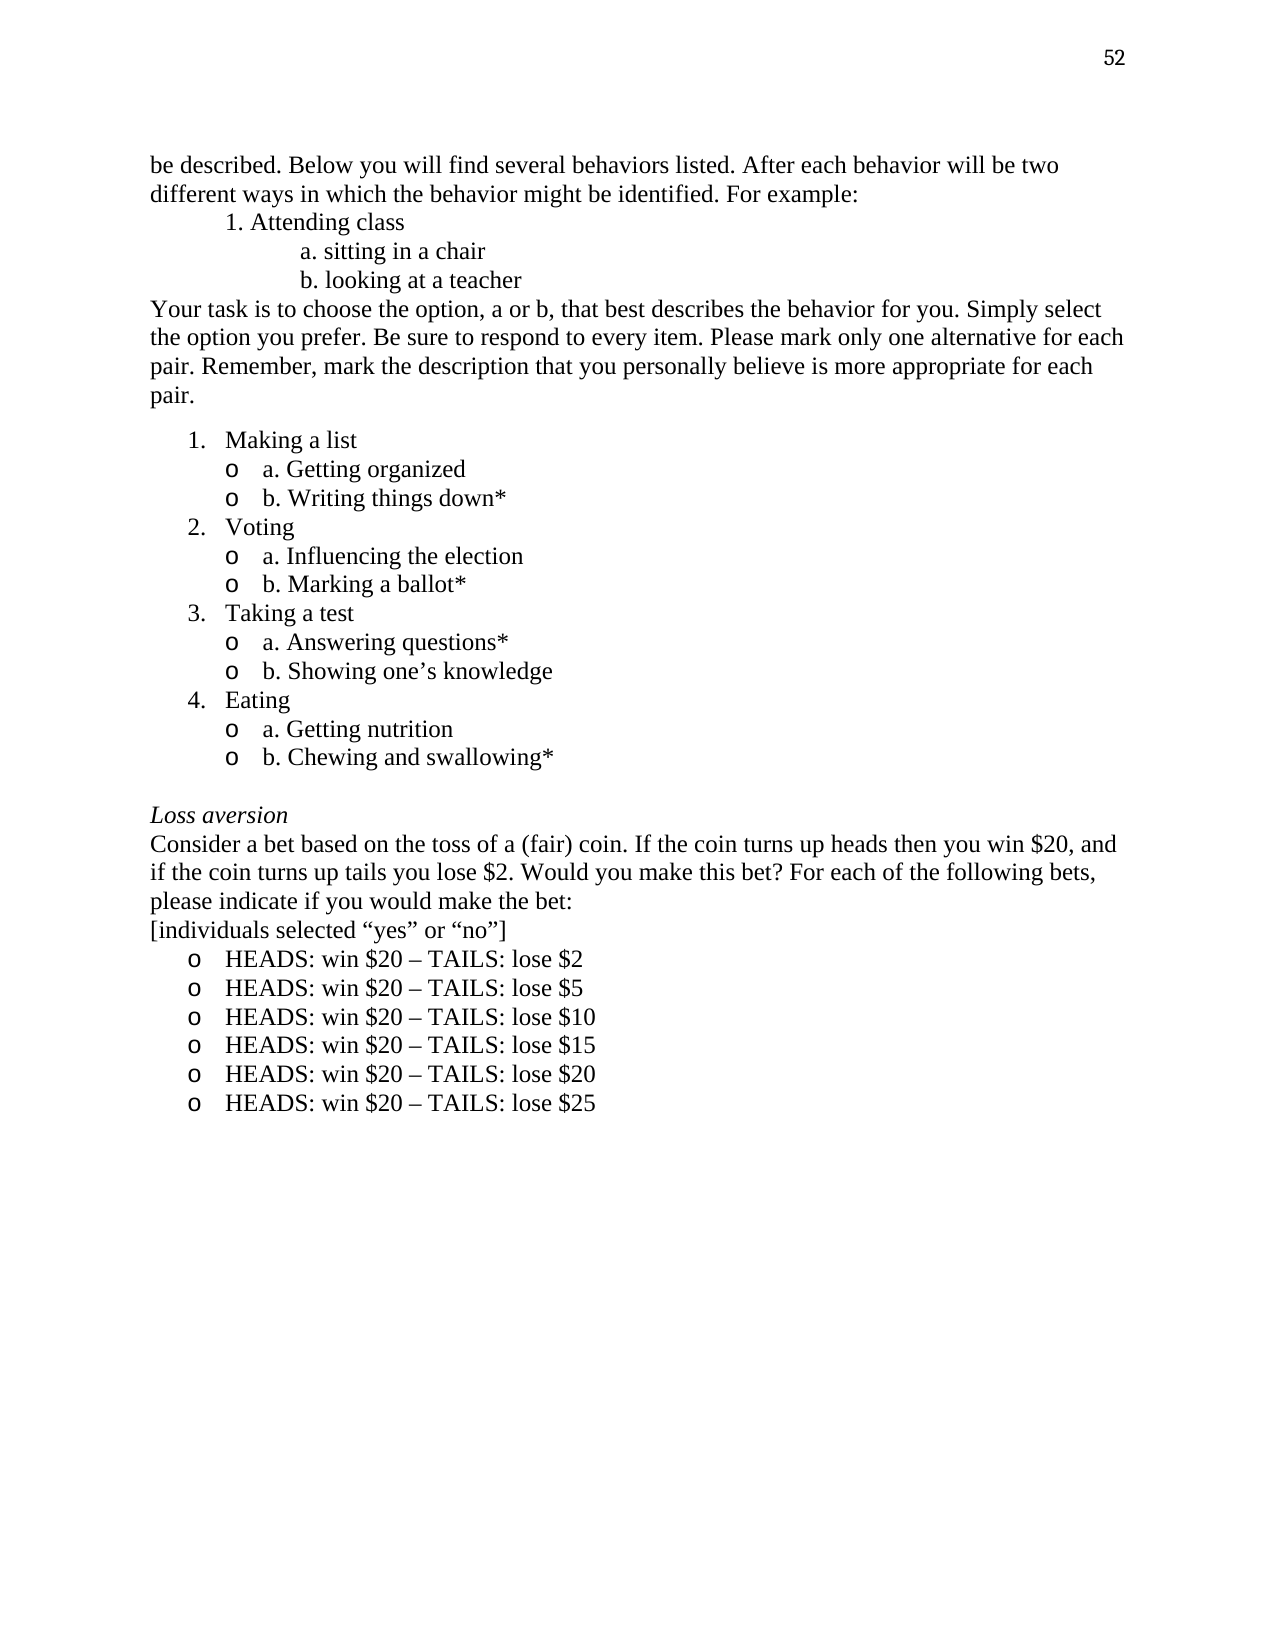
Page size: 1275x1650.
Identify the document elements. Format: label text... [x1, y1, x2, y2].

list b. Writing things down* [225, 483, 1125, 512]
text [150, 150, 1125, 207]
text [individuals selected “yes” or “no”] [150, 915, 1125, 944]
list a. Influencing the election [225, 541, 1125, 569]
list Taking a test [187, 598, 1125, 627]
list b. Marking a ballot* [225, 569, 1125, 598]
list HEADS: win $20 – TAILS: lose $5 [187, 973, 1125, 1001]
list HEADS: win $20 – TAILS: lose $25 [187, 1088, 1125, 1117]
list Eating [187, 685, 1125, 713]
list b. Showing one’s knowledge [225, 656, 1125, 685]
text Consider a bet based on the toss of a (fair) coin. If the coin turns up heads then you win $20, and if the coin turns up tails you lose $2. Would you make this bet? For each of the following bets, please indicate if you would make the bet: [150, 829, 1125, 915]
list HEADS: win $20 – TAILS: lose $15 [187, 1030, 1125, 1059]
text b. looking at a teacher [150, 265, 1125, 294]
text a. sitting in a chair [150, 236, 1125, 265]
list a. Getting nutrition [225, 713, 1125, 742]
list Voting [187, 512, 1125, 541]
list HEADS: win $20 – TAILS: lose $2 [187, 944, 1125, 973]
list Making a list [187, 425, 1125, 454]
text Loss aversion [150, 800, 1125, 829]
text Your task is to choose the option, a or b, that best describes the behavior for you. Simply select the option you prefer. Be sure to respond to every item. Please mark only one alternative for each pair. Remember, mark the description that you personally believe is more appropriate for each pair. [150, 294, 1125, 409]
text 1. Attending class [150, 207, 1125, 236]
list a. Answering questions* [225, 627, 1125, 656]
list a. Getting organized [225, 454, 1125, 483]
list HEADS: win $20 – TAILS: lose $20 [187, 1059, 1125, 1088]
list b. Chewing and swallowing* [225, 742, 1125, 771]
list HEADS: win $20 – TAILS: lose $10 [187, 1001, 1125, 1030]
